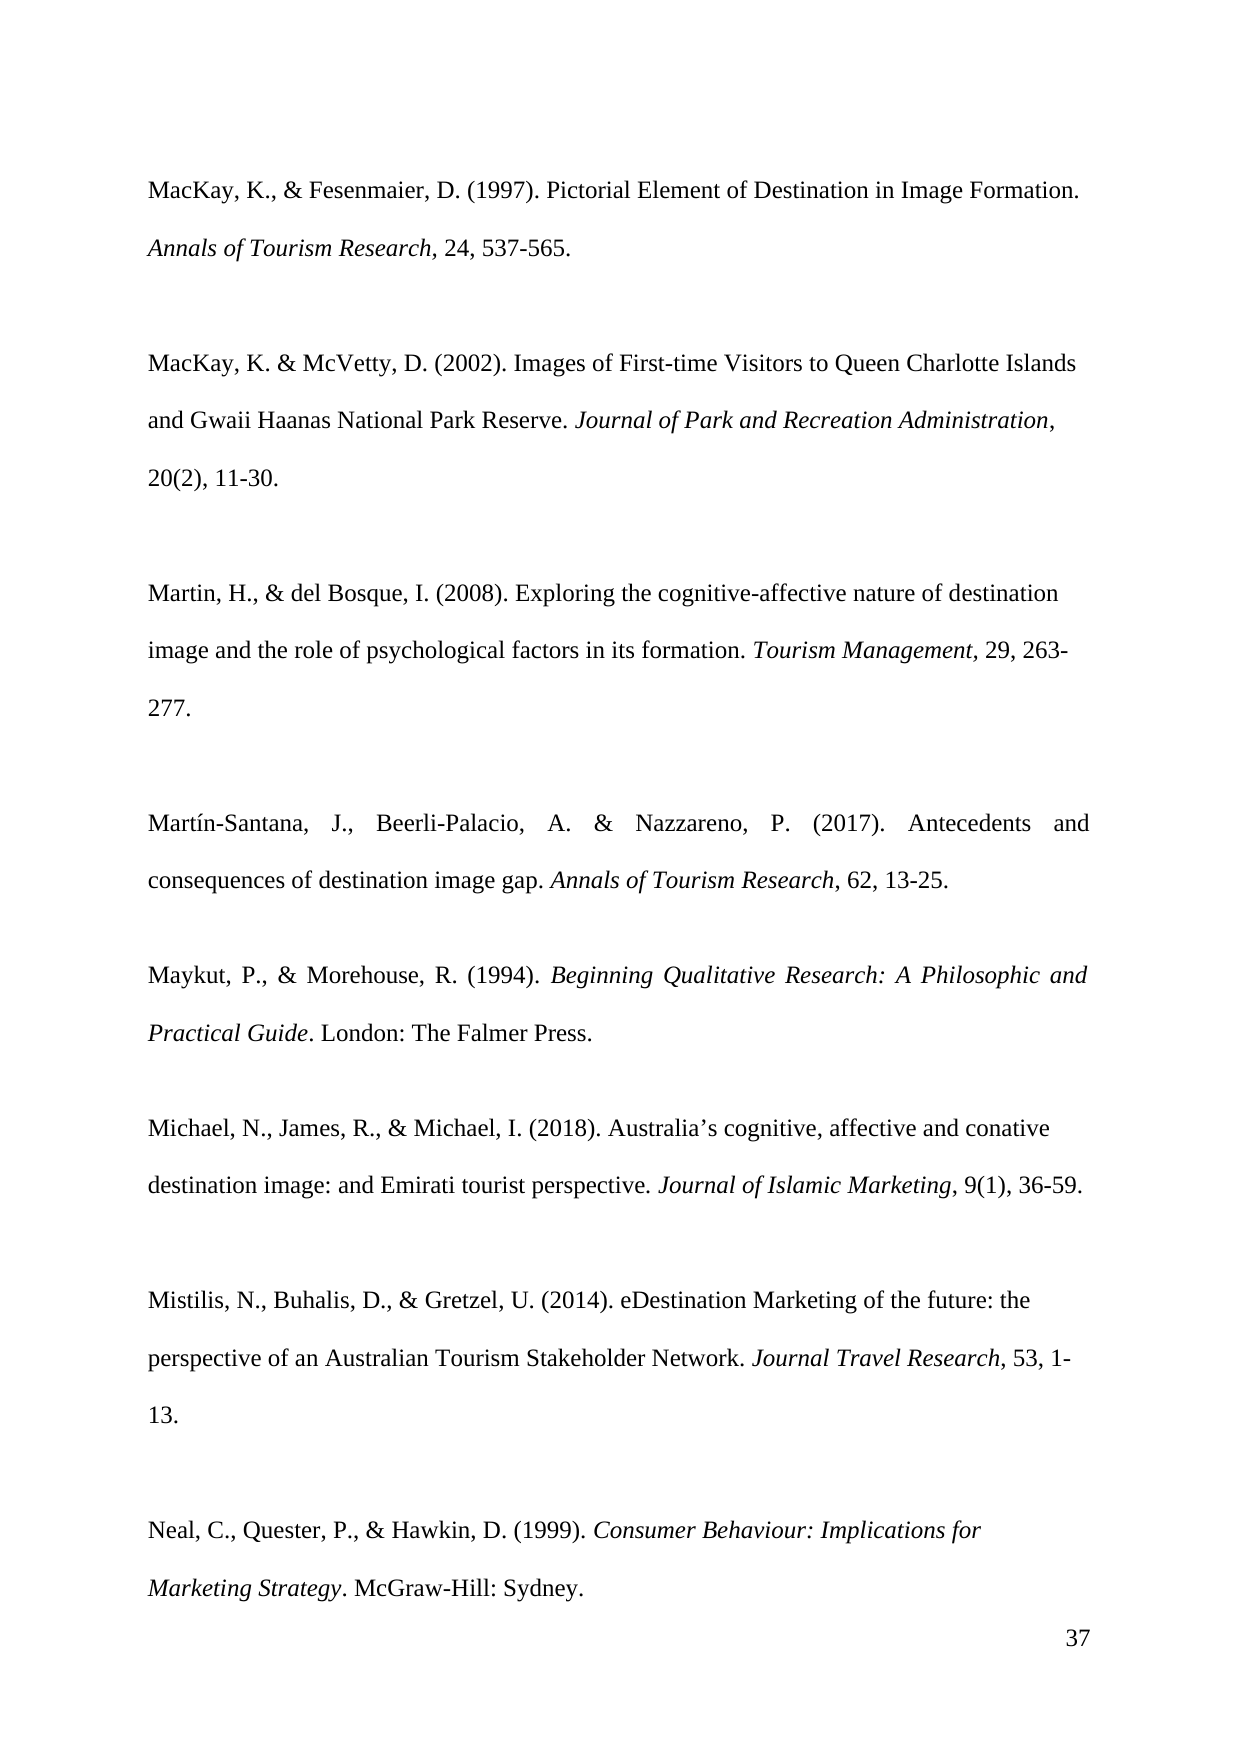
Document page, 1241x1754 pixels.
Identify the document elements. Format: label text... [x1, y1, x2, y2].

text MacKay, K. & McVetty, D. (2002). Images of First-time Visitors to Queen Charlotte Islands and Gwaii Haanas National Park Reserve. Journal of Park and Recreation Administration, 20(2), 11-30. [148, 348, 1090, 492]
text Mistilis, N., Buhalis, D., & Gretzel, U. (2014). eDestination Marketing of the future: the perspective of an Australian Tourism Stakeholder Network. Journal Travel Research, 53, 1-13. [148, 1286, 1090, 1429]
text Martín-Santana, J., Beerli-Palacio, A. & Nazzareno, P. (2017). Antecedents and consequences of destination image gap. Annals of Tourism Research, 62, 13-25. [148, 808, 1090, 894]
text Michael, N., James, R., & Michael, I. (2018). Australia’s cognitive, affective and conative destination image: and Emirati tourist perspective. Journal of Islamic Marketing, 9(1), 36-59. [148, 1113, 1090, 1199]
text Maykut, P., & Morehouse, R. (1994). Beginning Qualitative Research: A Philosophic and Practical Guide. London: The Falmer Press. [148, 961, 1090, 1047]
text Martin, H., & del Bosque, I. (2008). Exploring the cognitive-affective nature of destination image and the role of psychological factors in its formation. Tourism Management, 29, 263-277. [148, 578, 1090, 722]
text MacKay, K., & Fesenmaier, D. (1997). Pictorial Element of Destination in Image Formation. Annals of Tourism Research, 24, 537-565. [148, 176, 1090, 262]
text Neal, C., Quester, P., & Hawkin, D. (1999). Consumer Behaviour: Implications for Marketing Strategy. McGraw-Hill: Sydney. [148, 1516, 1090, 1602]
